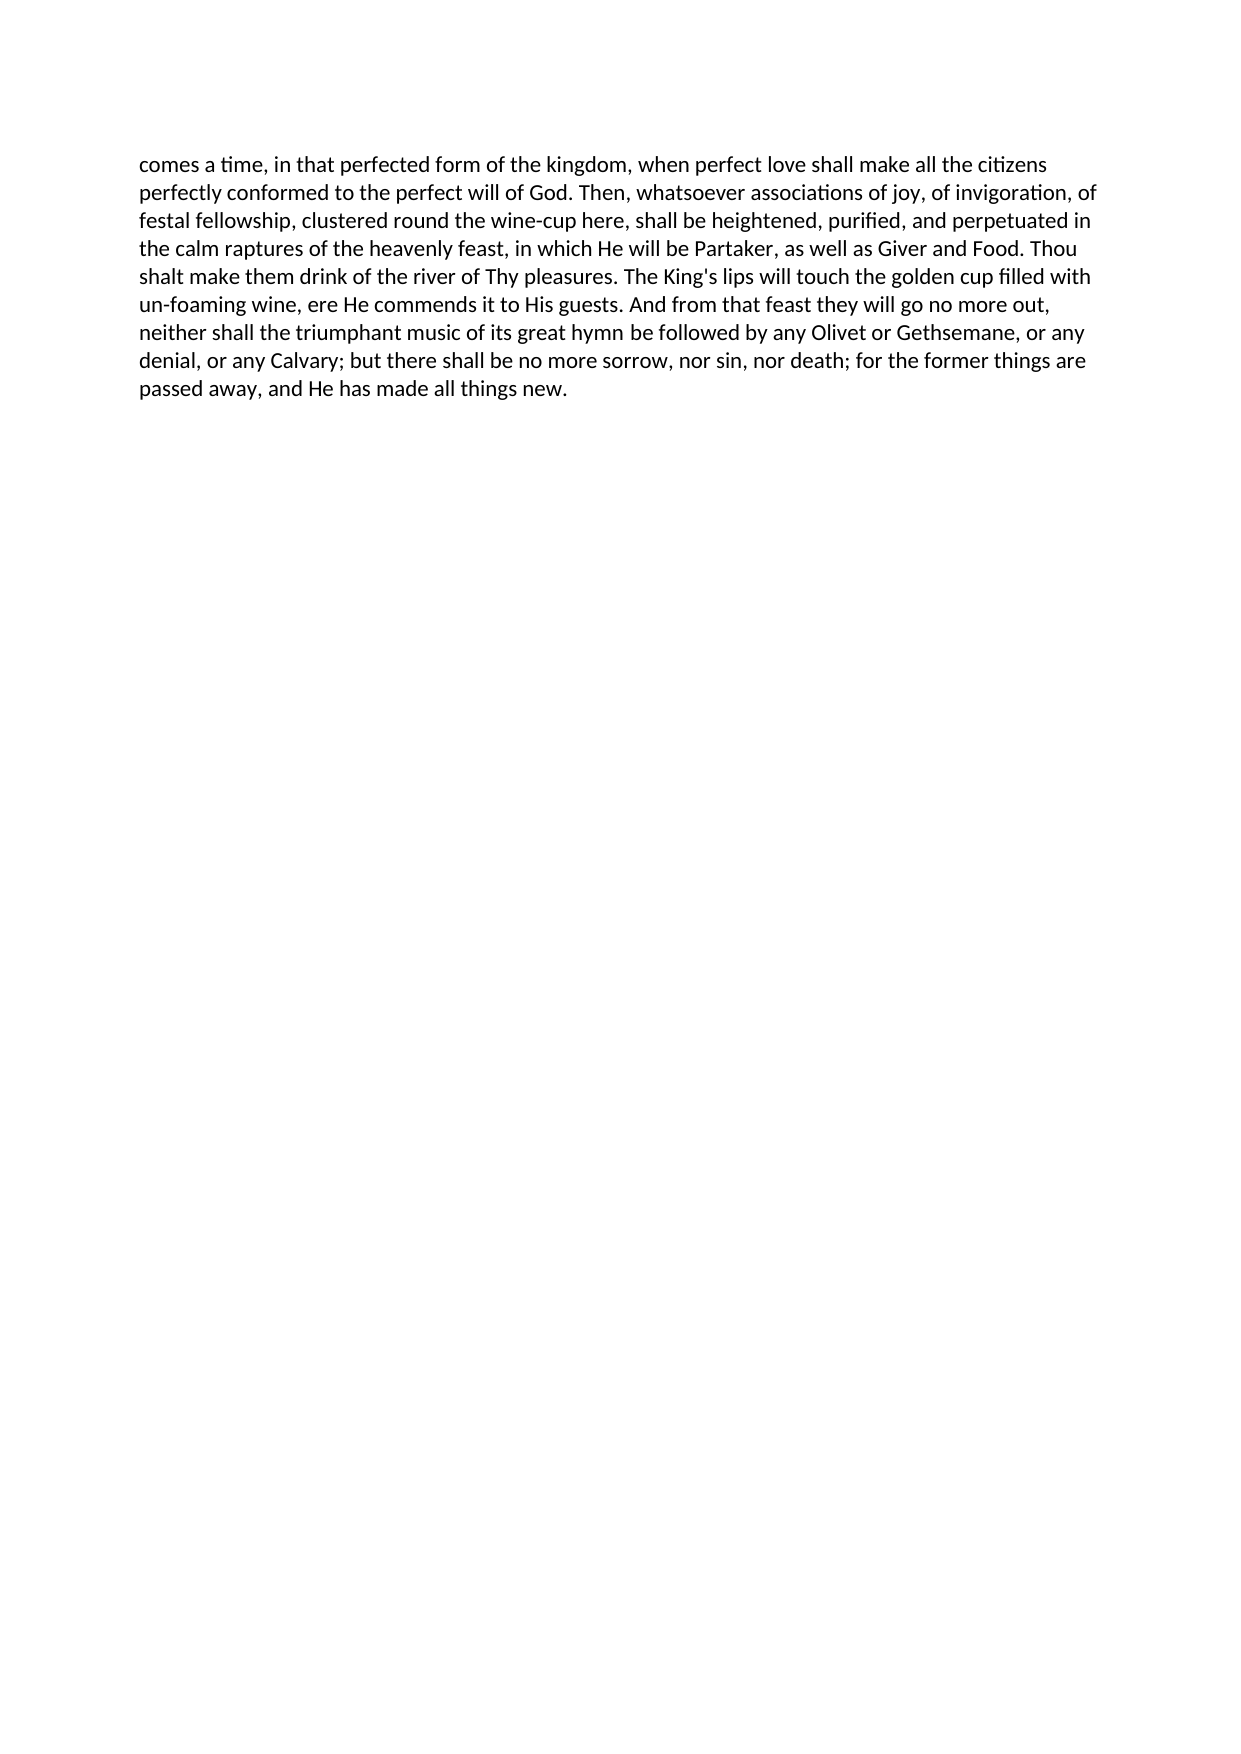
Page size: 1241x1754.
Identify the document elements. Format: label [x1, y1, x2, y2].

text [139, 150, 1101, 402]
